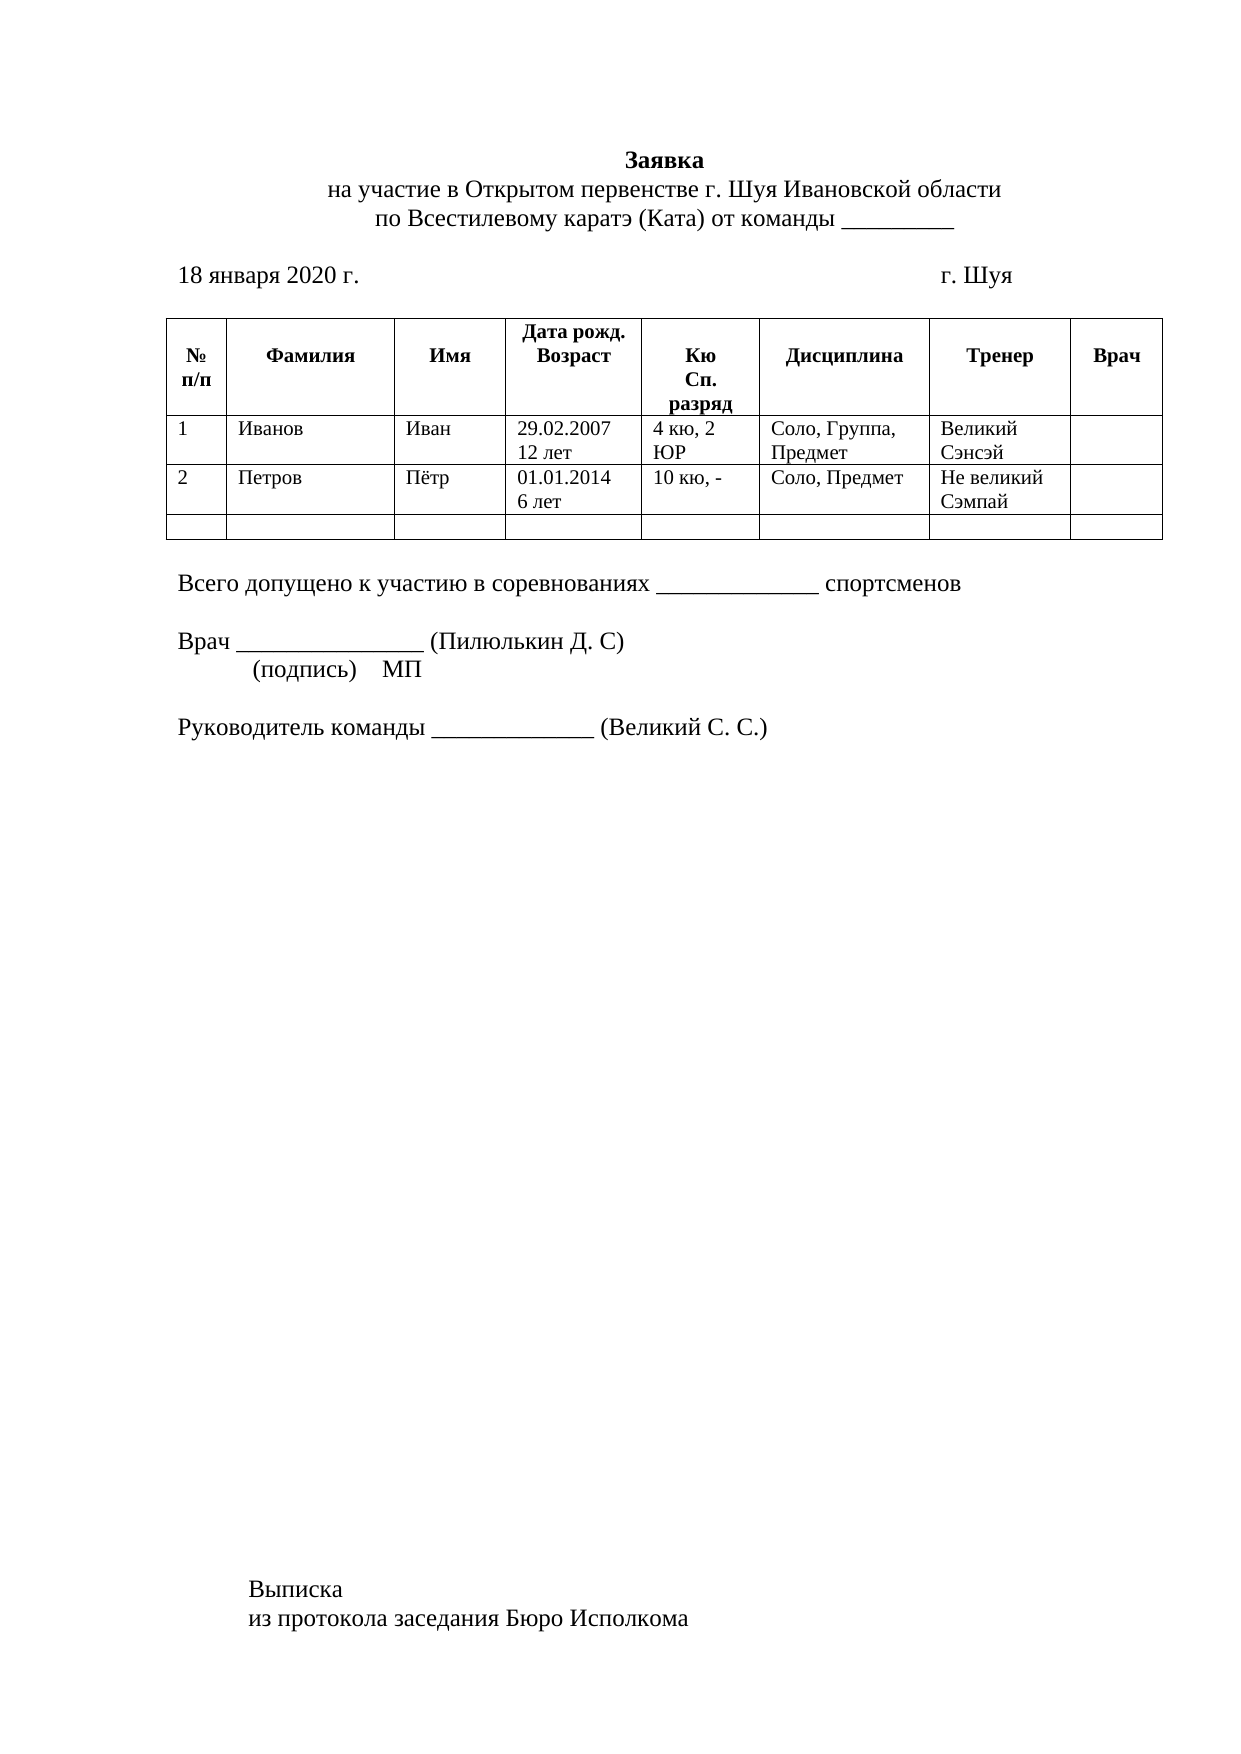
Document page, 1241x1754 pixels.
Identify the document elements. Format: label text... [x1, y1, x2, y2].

table_cell Соло, Предмет [760, 465, 929, 513]
text Выписка [248, 1574, 1152, 1603]
table_cell [642, 515, 759, 538]
text Заявка [177, 145, 1152, 174]
table_cell Иван [395, 416, 505, 464]
table_cell [1071, 515, 1162, 538]
table_cell 01.01.2014 6 лет [506, 465, 641, 513]
table_cell [506, 515, 641, 538]
table_cell 4 кю, 2 ЮР [642, 416, 759, 464]
text из протокола заседания Бюро Исполкома [248, 1603, 1152, 1632]
table_header Дисциплина [760, 319, 929, 415]
text по Всестилевому каратэ (Ката) от команды _________ [177, 203, 1152, 232]
table_header Фамилия [227, 319, 394, 415]
text Врач _______________ (Пилюлькин Д. С) [177, 626, 1152, 654]
table_header Врач [1071, 319, 1162, 415]
table_cell [930, 515, 1070, 538]
text 18 января 2020 г. г. Шуя [177, 260, 1152, 289]
table_header Кю Сп. разряд [642, 319, 759, 415]
table_cell [1071, 465, 1162, 513]
table_cell [395, 515, 505, 538]
table_cell [227, 515, 394, 538]
table_cell [760, 515, 929, 538]
table_cell 1 [167, 416, 226, 464]
table_cell 29.02.2007 12 лет [506, 416, 641, 464]
table_cell Великий Сэнсэй [930, 416, 1070, 464]
table_cell 2 [167, 465, 226, 513]
table_cell Пётр [395, 465, 505, 513]
table_cell [167, 515, 226, 538]
table_cell 10 кю, - [642, 465, 759, 513]
text (подпись) МП [177, 654, 1152, 683]
table_header № п/п [167, 319, 226, 415]
table_header Имя [395, 319, 505, 415]
table_header Тренер [930, 319, 1070, 415]
text Всего допущено к участию в соревнованиях _____________ спортсменов [177, 568, 1152, 597]
text Руководитель команды _____________ (Великий С. С.) [177, 712, 1152, 741]
table_cell Соло, Группа, Предмет [760, 416, 929, 464]
table_header Дата рожд. Возраст [506, 319, 641, 415]
table_cell Иванов [227, 416, 394, 464]
table_cell Не великий Сэмпай [930, 465, 1070, 513]
table_cell Петров [227, 465, 394, 513]
text на участие в Открытом первенстве г. Шуя Ивановской области [177, 174, 1152, 203]
table_cell [1071, 416, 1162, 464]
